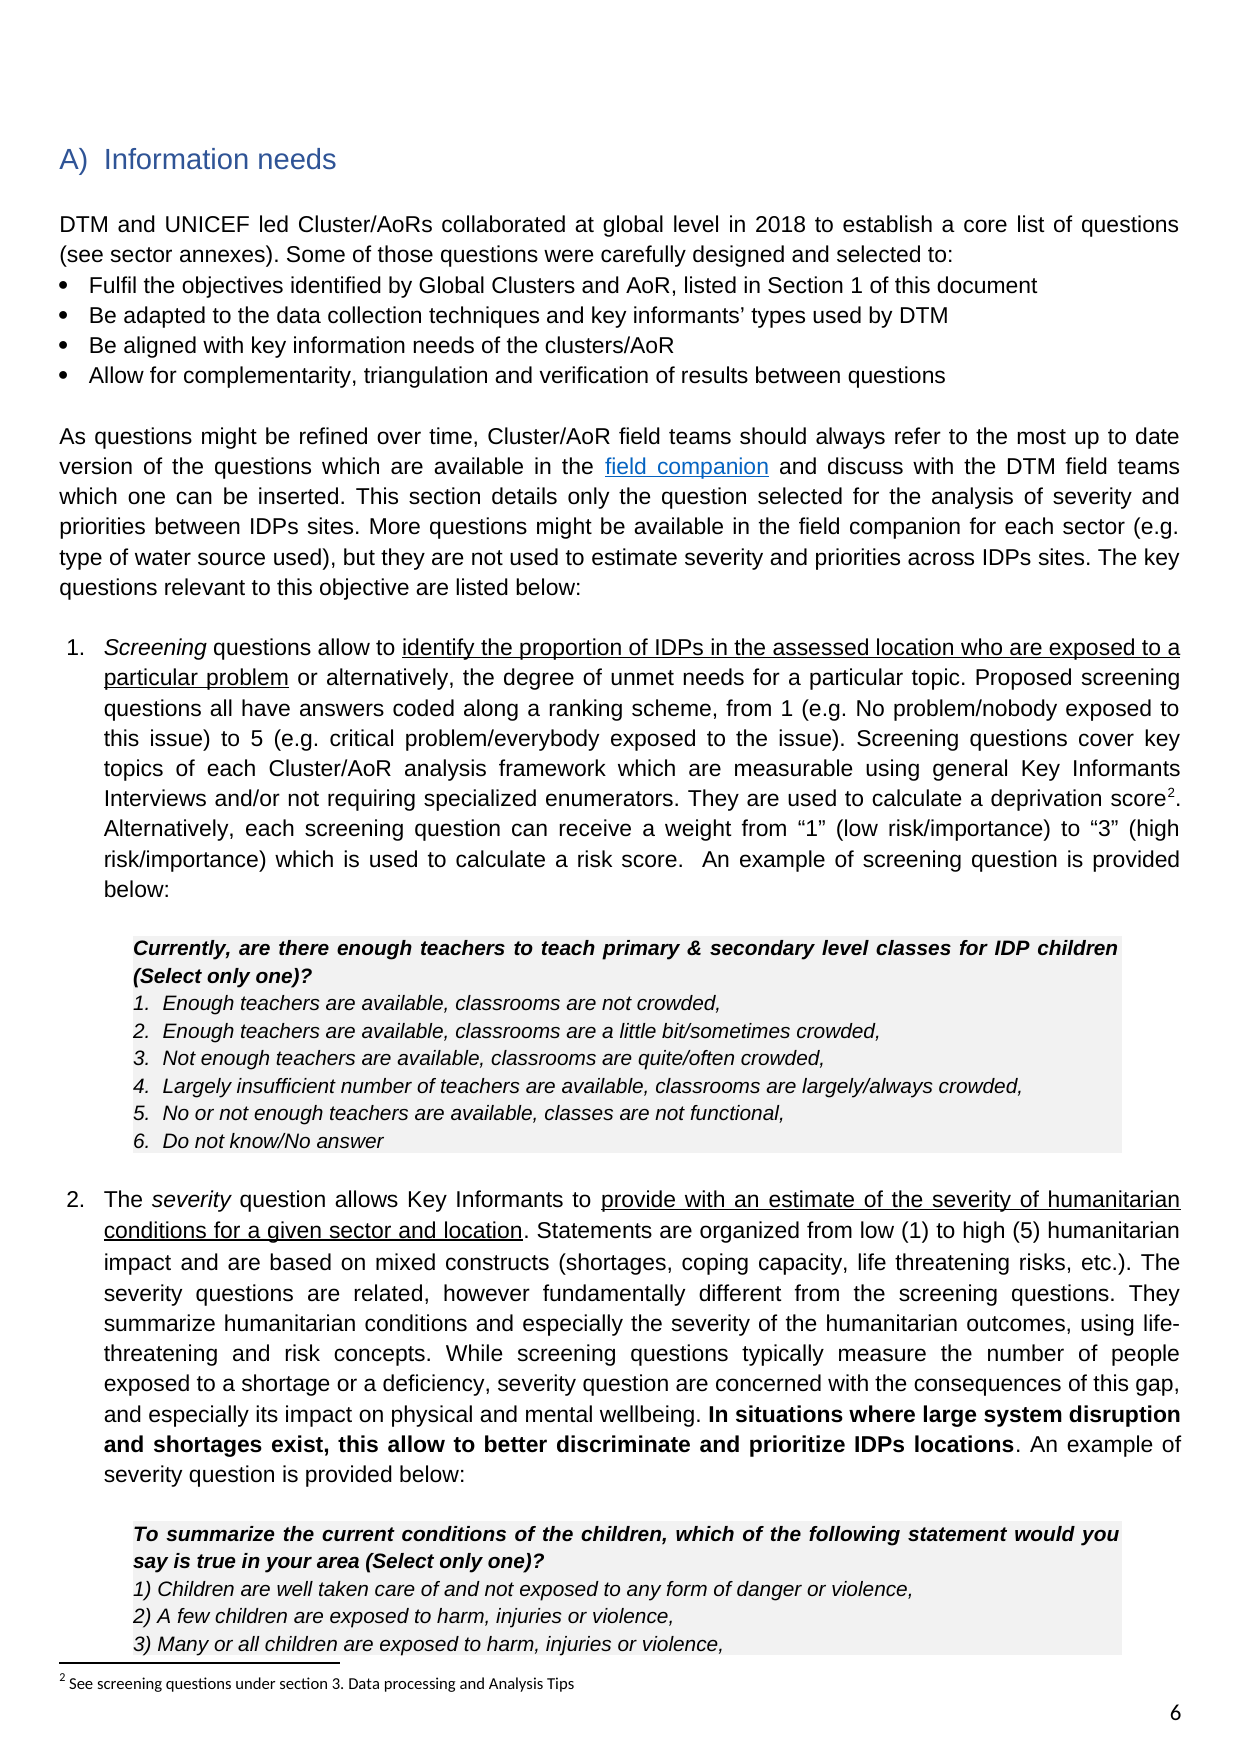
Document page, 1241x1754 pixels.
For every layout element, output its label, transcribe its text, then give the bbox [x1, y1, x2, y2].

list Largely insufficient number of teachers are available, classrooms are largely/always crowded, [133, 1074, 1122, 1098]
list Do not know/No answer [133, 1129, 1122, 1153]
list No or not enough teachers are available, classes are not functional, [133, 1101, 1122, 1125]
list Be adapted to the data collection techniques and key informants’ types used by DTM [59, 302, 1181, 328]
text 3) Many or all children are exposed to harm, injuries or violence, [133, 1631, 1122, 1655]
list Screening questions allow to identify the proportion of IDPs in the assessed location who are exposed to a particular problem or alternatively, the degree of unmet needs for a particular topic. Proposed screening questions all have answers coded along a ranking scheme, from 1 (e.g. No problem/nobody exposed to this issue) to 5 (e.g. critical problem/everybody exposed to the issue). Screening questions cover key topics of each Cluster/AoR analysis framework which are measurable using general Key Informants Interviews and/or not requiring specialized enumerators. They are used to calculate a deprivation score. Alternatively, each screening question can receive a weight from “1” (low risk/importance) to “3” (high risk/importance) which is used to calculate a risk score. An example of screening question is provided below: [66, 634, 1181, 902]
list Enough teachers are available, classrooms are a little bit/sometimes crowded, [133, 1019, 1122, 1043]
list Fulfil the objectives identified by Global Clusters and AoR, listed in Section 1 of this document [59, 272, 1181, 298]
text To summarize the current conditions of the children, which of the following statement would you say is true in your area (Select only one)? [133, 1521, 1122, 1573]
list Not enough teachers are available, classrooms are quite/often crowded, [133, 1046, 1122, 1070]
text As questions might be refined over time, Cluster/AoR field teams should always refer to the most up to date version of the questions which are available in the field companion and discuss with the DTM field teams which one can be inserted. This section details only the question selected for the analysis of severity and priorities between IDPs sites. More questions might be available in the field companion for each sector (e.g. type of water source used), but they are not used to estimate severity and priorities across IDPs sites. The key questions relevant to this objective are listed below: [59, 423, 1181, 600]
subtitle Information needs [59, 142, 1181, 176]
text 2) A few children are exposed to harm, injuries or violence, [133, 1604, 1122, 1628]
text 1) Children are well taken care of and not exposed to any form of danger or violence, [133, 1576, 1122, 1600]
list Be aligned with key information needs of the clusters/AoR [59, 332, 1181, 358]
list Allow for complementarity, triangulation and verification of results between questions [59, 362, 1181, 388]
list The severity question allows Key Informants to provide with an estimate of the severity of humanitarian conditions for a given sector and location. Statements are organized from low (1) to high (5) humanitarian impact and are based on mixed constructs (shortages, coping capacity, life threatening risks, etc.). The severity questions are related, however fundamentally different from the screening questions. They summarize humanitarian conditions and especially the severity of the humanitarian outcomes, using life-threatening and risk concepts. While screening questions typically measure the number of people exposed to a shortage or a deficiency, severity question are concerned with the consequences of this gap, and especially its impact on physical and mental wellbeing. In situations where large system disruption and shortages exist, this allow to better discriminate and prioritize IDPs locations. An example of severity question is provided below: [66, 1186, 1181, 1487]
text Currently, are there enough teachers to teach primary & secondary level classes for IDP children (Select only one)? [133, 936, 1122, 988]
list Enough teachers are available, classrooms are not crowded, [133, 991, 1122, 1015]
text DTM and UNICEF led Cluster/AoRs collaborated at global level in 2018 to establish a core list of questions (see sector annexes). Some of those questions were carefully designed and selected to: [59, 211, 1181, 268]
